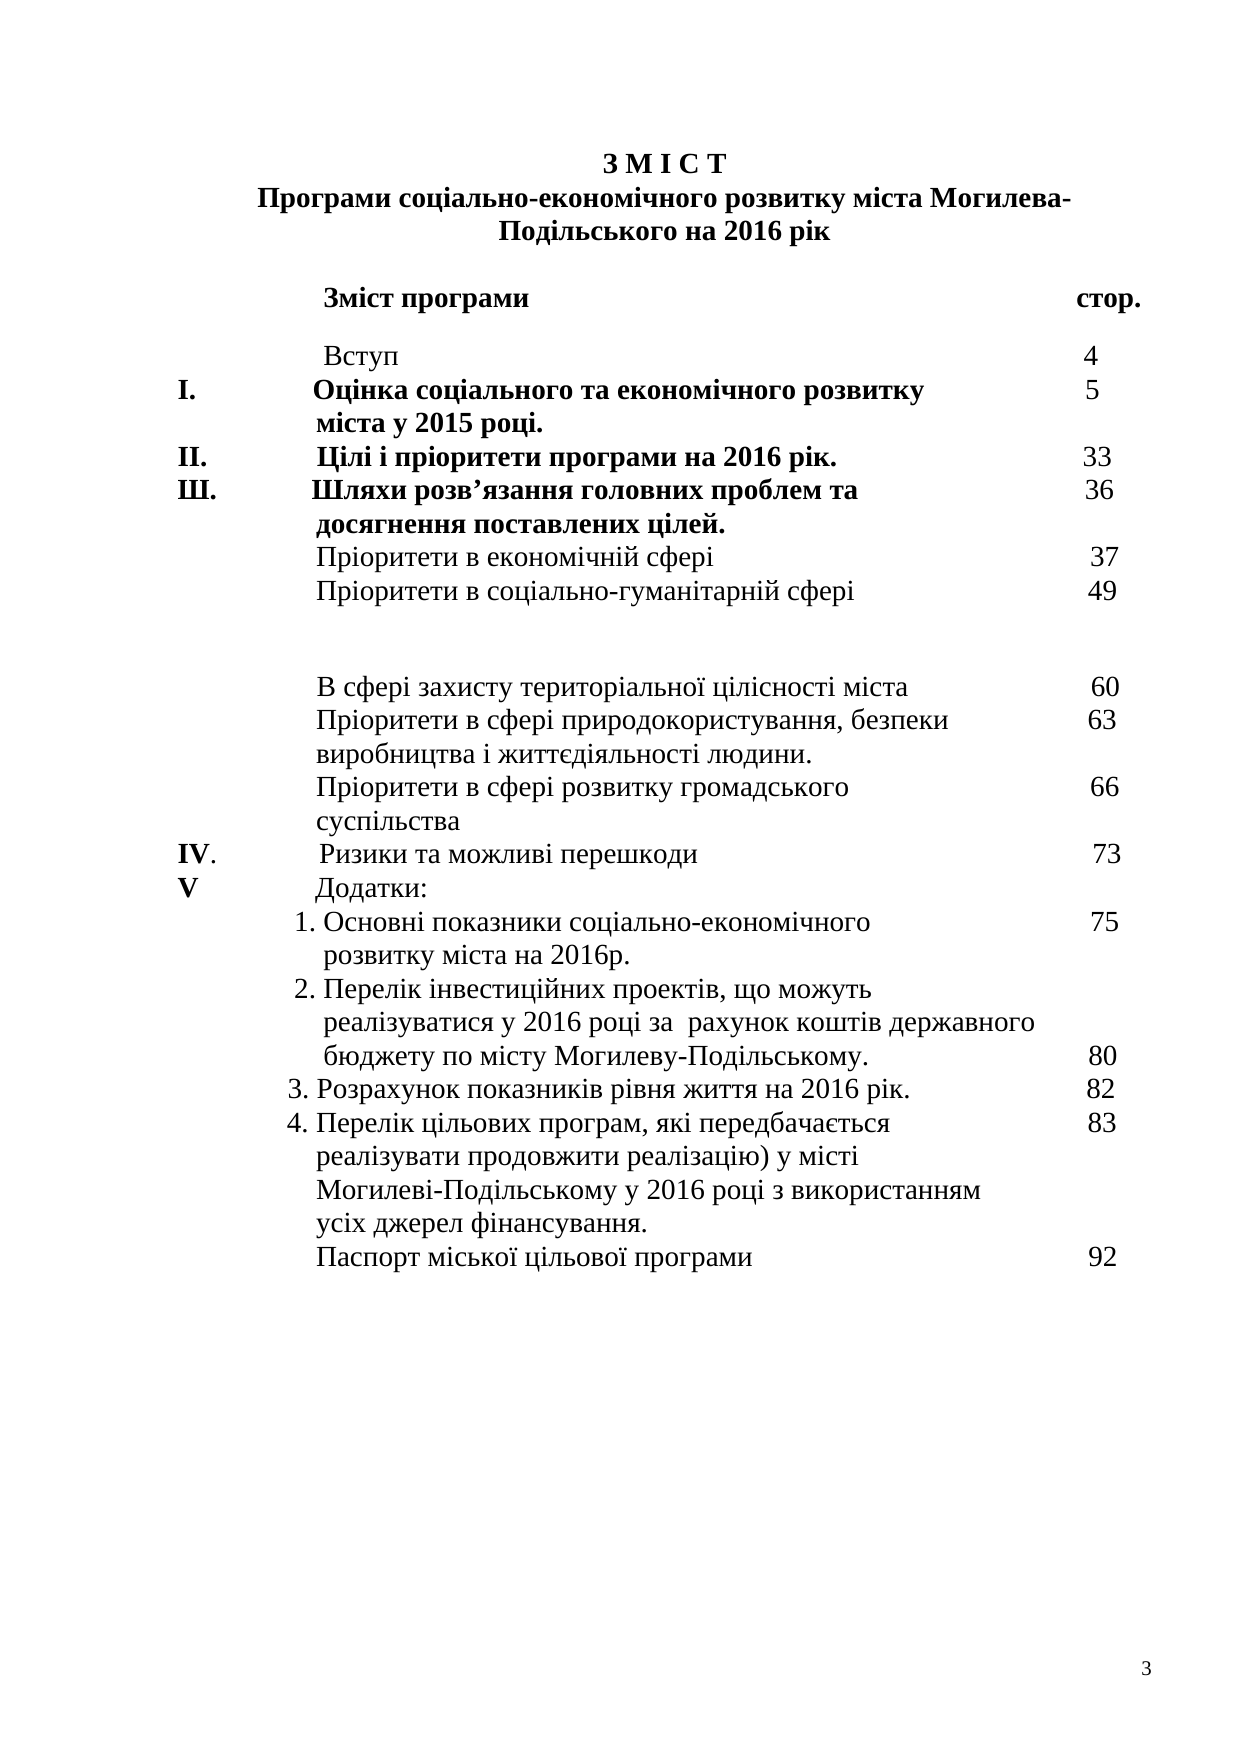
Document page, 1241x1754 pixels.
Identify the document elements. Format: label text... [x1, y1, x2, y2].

text виробництва і життєдіяльності людини. [177, 736, 1152, 769]
text Програми соціально-економічного розвитку міста Могилева-Подільського на 2016 рік [177, 180, 1152, 247]
text досягнення поставлених цілей. [177, 506, 1152, 539]
text IV. Ризики та можливі перешкоди 73 [177, 837, 1152, 870]
text З М І С Т [177, 146, 1152, 180]
text Пріоритети в економічній сфері 37 [177, 539, 1152, 573]
text реалізуватися у 2016 році за рахунок коштів державного [177, 1004, 1152, 1038]
text Пріоритети в соціально-гуманітарній сфері 49 [177, 573, 1152, 640]
text 2. Перелік інвестиційних проектів, що можуть [177, 971, 1152, 1004]
text Зміст програми стор. [177, 281, 1152, 314]
text усіх джерел фінансування. [177, 1206, 1152, 1239]
text В сфері захисту територіальної цілісності міста 60 [177, 669, 1152, 702]
text 4. Перелік цільових програм, які передбачається 83 [177, 1105, 1152, 1138]
text розвитку міста на 2016р. [177, 937, 1152, 971]
text Пріоритети в сфері розвитку громадського 66 [177, 769, 1152, 803]
text V Додатки: [177, 870, 1152, 904]
text I. Оцінка соціального та економічного розвитку 5 [177, 372, 1152, 405]
text II. Цілі і пріоритети програми на 2016 рік. 33 [177, 439, 1152, 472]
text Ш. Шляхи розв’язання головних проблем та 36 [177, 472, 1152, 506]
text реалізувати продовжити реалізацію) у місті [177, 1138, 1152, 1172]
text міста у 2015 році. [177, 405, 1152, 439]
text бюджету по місту Могилеву-Подільському. 80 [177, 1038, 1152, 1071]
text Вступ 4 [177, 338, 1152, 372]
text Пріоритети в сфері природокористування, безпеки 63 [177, 702, 1152, 736]
text Могилеві-Подільському у 2016 році з використанням [177, 1172, 1152, 1206]
text суспільства [177, 803, 1152, 837]
text 3. Розрахунок показників рівня життя на 2016 рік. 82 [177, 1071, 1152, 1105]
text 1. Основні показники соціально-економічного 75 [177, 904, 1152, 937]
text Паспорт міської цільової програми 92 [177, 1239, 1152, 1273]
